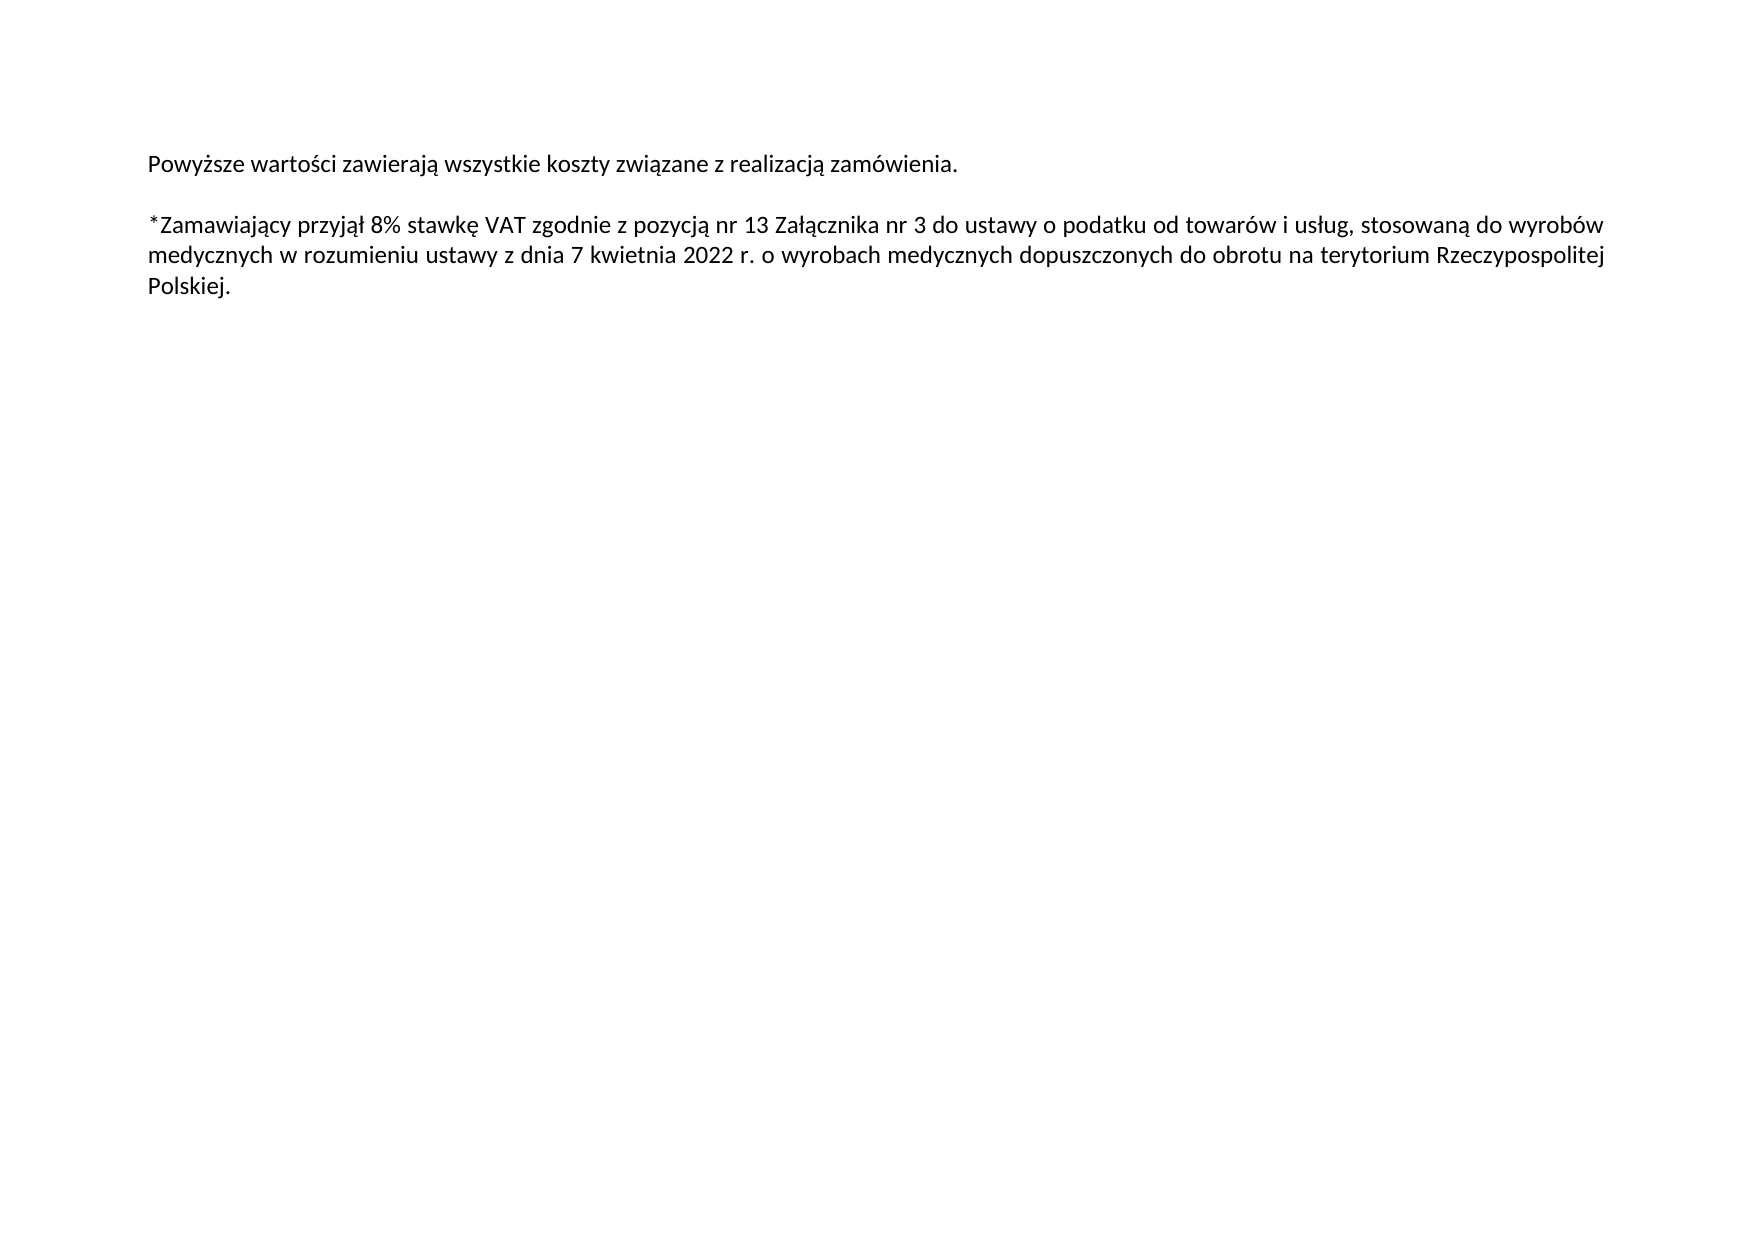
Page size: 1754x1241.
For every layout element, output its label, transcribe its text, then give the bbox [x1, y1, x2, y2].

text *Zamawiający przyjął 8% stawkę VAT zgodnie z pozycją nr 13 Załącznika nr 3 do ustawy o podatku od towarów i usług, stosowaną do wyrobów medycznych w rozumieniu ustawy z dnia 7 kwietnia 2022 r. o wyrobach medycznych dopuszczonych do obrotu na terytorium Rzeczypospolitej Polskiej. [148, 209, 1606, 300]
text Powyższe wartości zawierają wszystkie koszty związane z realizacją zamówienia. [148, 148, 1606, 178]
